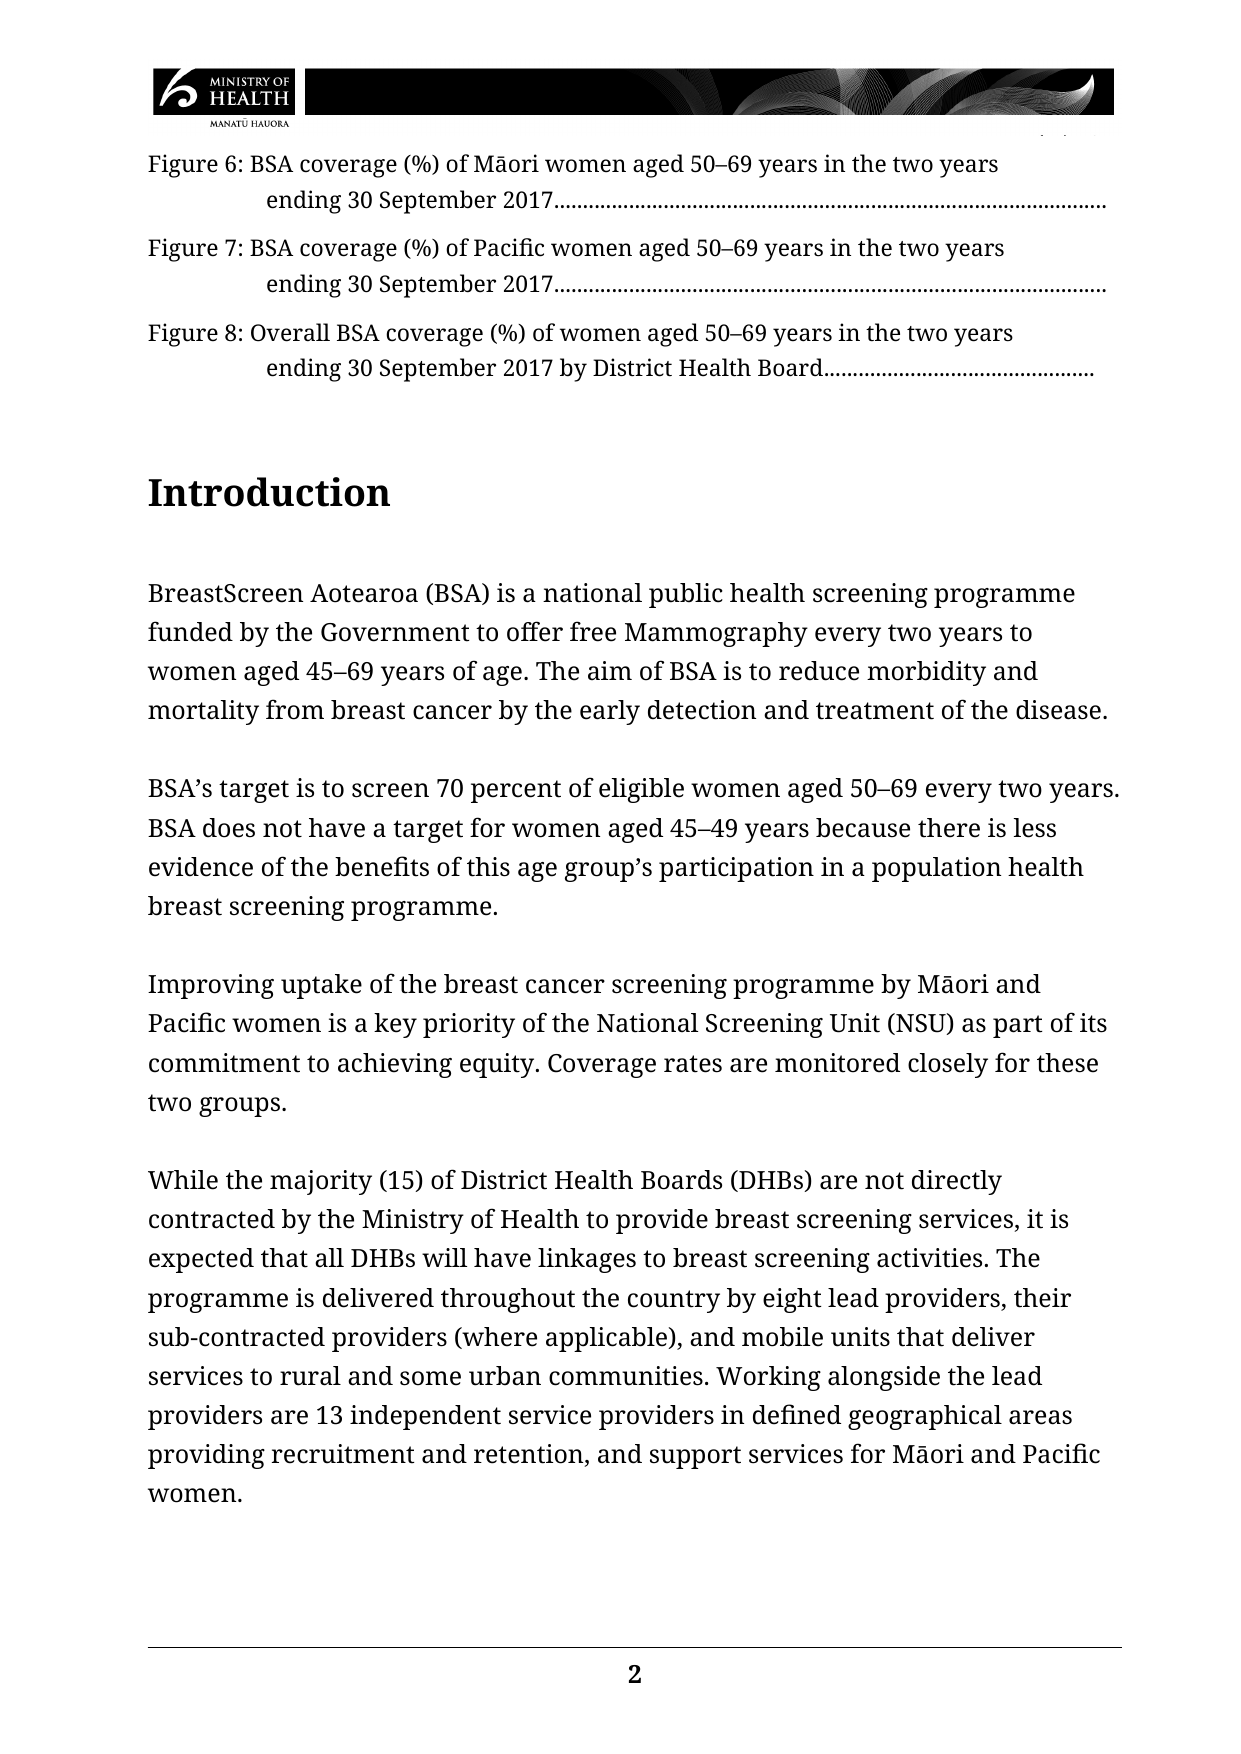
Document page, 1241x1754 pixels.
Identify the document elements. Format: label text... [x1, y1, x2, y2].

subtitle Introduction [148, 467, 1122, 518]
text Improving uptake of the breast cancer screening programme by Māori and Pacific women is a key priority of the National Screening Unit (NSU) as part of its commitment to achieving equity. Coverage rates are monitored closely for these two groups. [148, 967, 1122, 1118]
text Figure 6: BSA coverage (%) of Māori women aged 50–69 years in the two years ending 30 September 2017 8 [148, 148, 1063, 215]
text BSA’s target is to screen 70 percent of eligible women aged 50–69 every two years. BSA does not have a target for women aged 45–49 years because there is less evidence of the benefits of this age group’s participation in a population health breast screening programme. [148, 771, 1122, 923]
text Figure 8: Overall BSA coverage (%) of women aged 50–69 years in the two years ending 30 September 2017 by District Health Board 10 [148, 316, 1063, 384]
text While the majority (15) of District Health Boards (DHBs) are not directly contracted by the Ministry of Health to provide breast screening services, it is expected that all DHBs will have linkages to breast screening activities. The programme is delivered throughout the country by eight lead providers, their sub-contracted providers (where applicable), and mobile units that deliver services to rural and some urban communities. Working alongside the lead providers are 13 independent service providers in defined geographical areas providing recruitment and retention, and support services for Māori and Pacific women. [148, 1163, 1122, 1510]
picture [147, 59, 1123, 136]
text BreastScreen Aotearoa (BSA) is a national public health screening programme funded by the Government to offer free Mammography every two years to women aged 45–69 years of age. The aim of BSA is to reduce morbidity and mortality from breast cancer by the early detection and treatment of the disease. [148, 575, 1122, 727]
text Figure 7: BSA coverage (%) of Pacific women aged 50–69 years in the two years ending 30 September 2017 9 [148, 232, 1063, 299]
